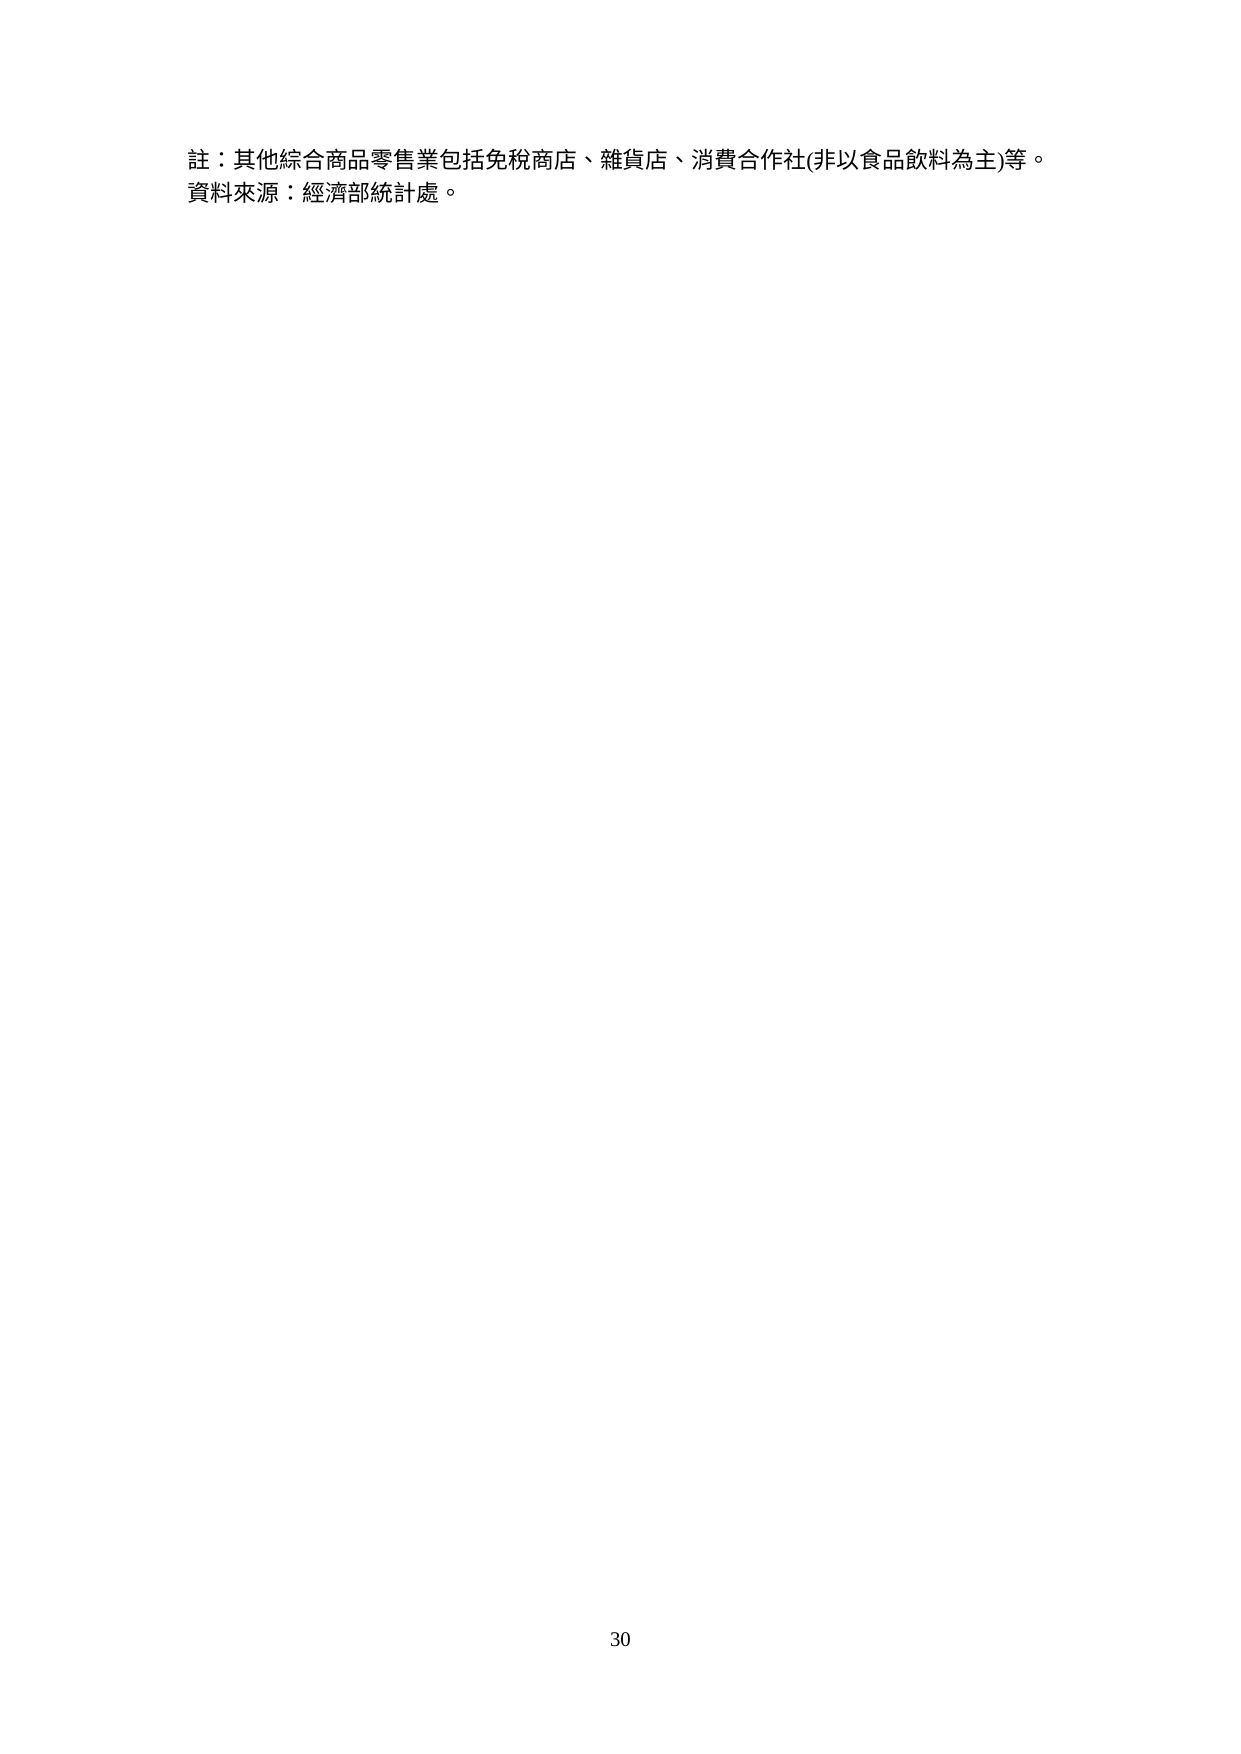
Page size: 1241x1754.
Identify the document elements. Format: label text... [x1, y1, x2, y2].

text 資料來源：經濟部統計處。 [187, 175, 1068, 208]
text 註：其他綜合商品零售業包括免稅商店、雜貨店、消費合作社(非以食品飲料為主)等。 [187, 142, 1068, 175]
